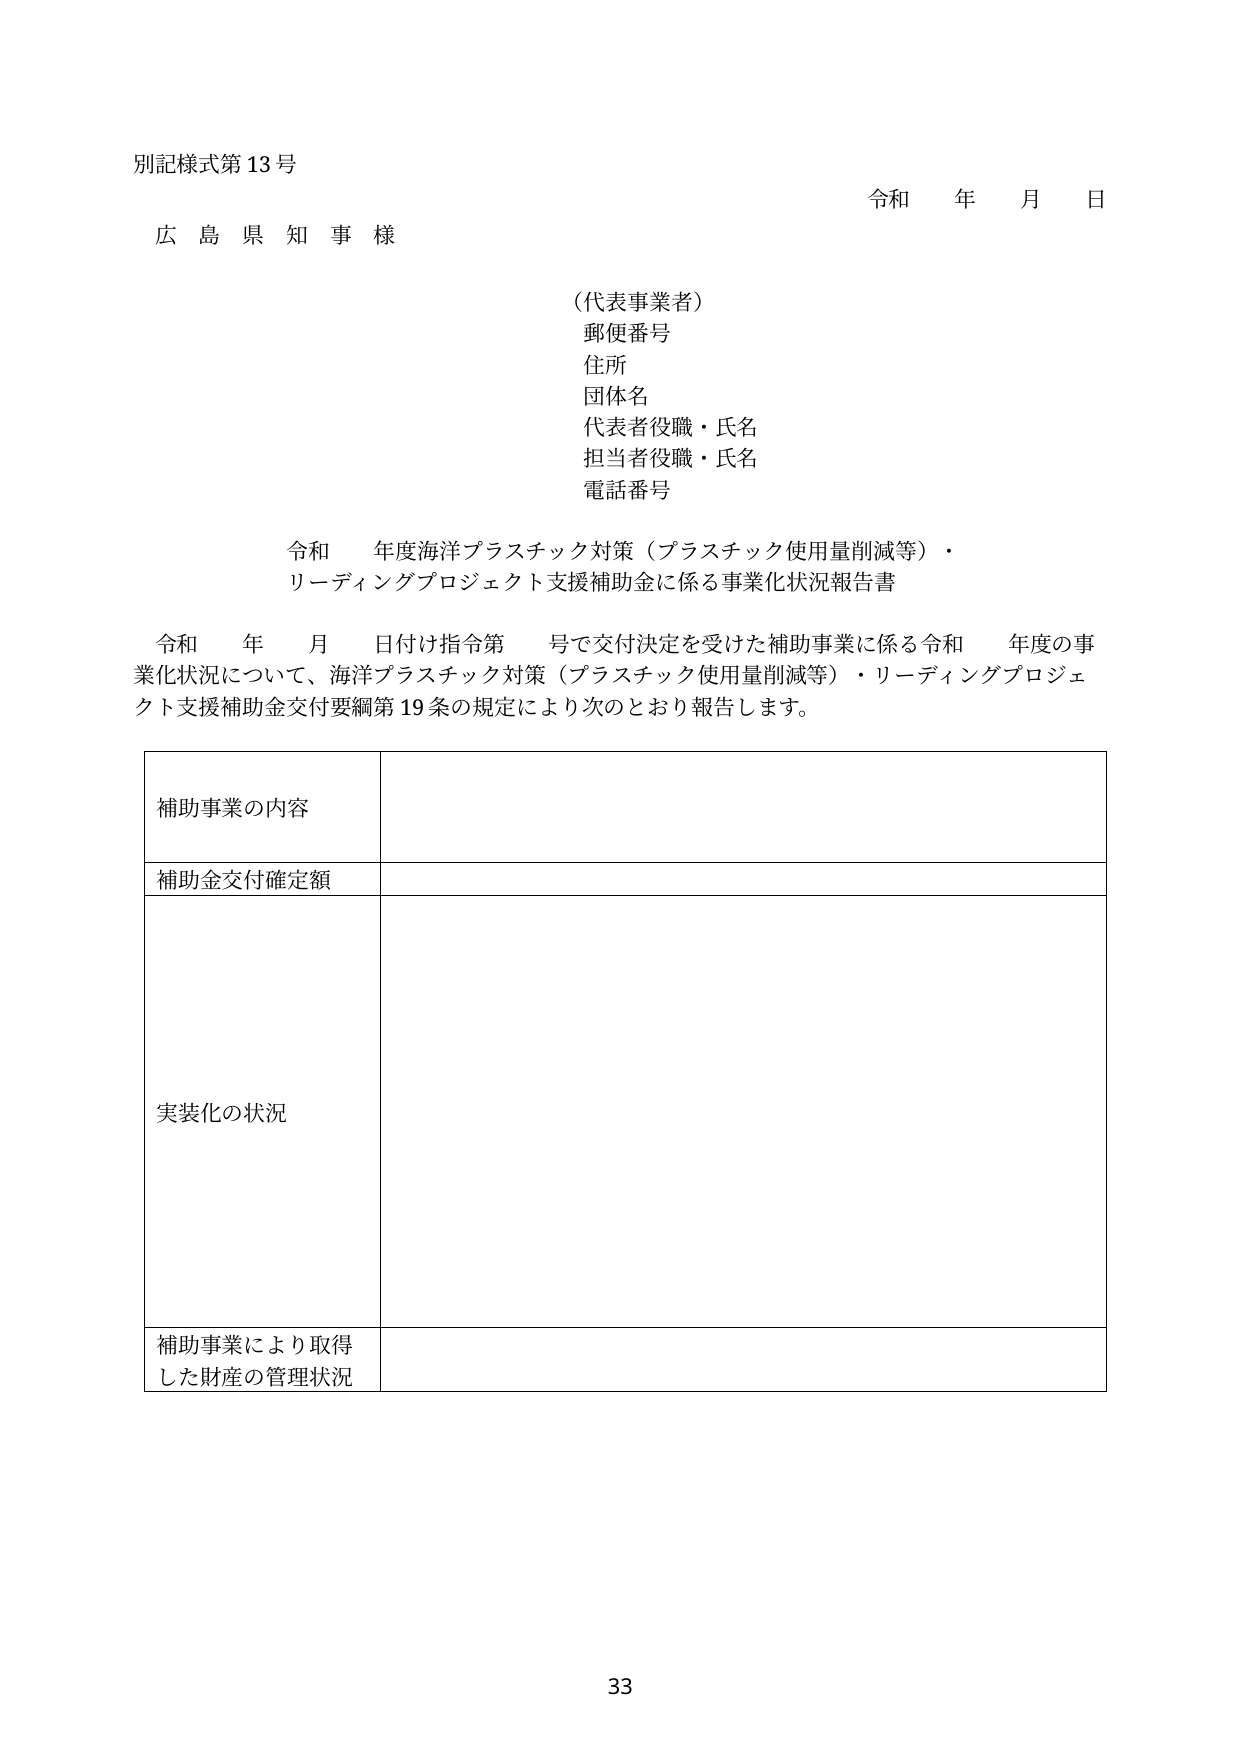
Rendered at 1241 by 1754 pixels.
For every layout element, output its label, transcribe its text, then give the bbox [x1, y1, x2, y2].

text 令和 年 月 日 [133, 179, 1107, 215]
text 郵便番号 [133, 317, 1072, 348]
text 別記様式第13号 [133, 148, 1107, 179]
text 担当者役職・氏名 [133, 442, 1072, 473]
table_cell [381, 863, 1106, 894]
text 団体名 [133, 379, 1072, 411]
text 令和 年度海洋プラスチック対策（プラスチック使用量削減等）・ [133, 534, 1107, 566]
text 電話番号 [133, 473, 1072, 504]
text 代表者役職・氏名 [133, 411, 1072, 442]
table_cell [381, 896, 1106, 1327]
text リーディングプロジェクト支援補助金に係る事業化状況報告書 [133, 566, 1107, 597]
text 広 島 県 知 事 様 [133, 215, 1107, 250]
table_cell 実装化の状況 [145, 896, 380, 1327]
text 住所 [133, 348, 1072, 379]
table_cell 補助事業により取得した財産の管理状況 [145, 1328, 380, 1391]
table_cell 補助金交付確定額 [145, 863, 380, 894]
table_header [381, 752, 1106, 862]
table_header 補助事業の内容 [145, 752, 380, 862]
table_cell [381, 1328, 1106, 1391]
text （代表事業者） [133, 286, 1072, 317]
text 令和 年 月 日付け指令第 号で交付決定を受けた補助事業に係る令和 年度の事業化状況について、海洋プラスチック対策（プラスチック使用量削減等）・リーディングプロジェクト支援補助金交付要綱第19条の規定により次のとおり報告します。 [133, 627, 1107, 721]
